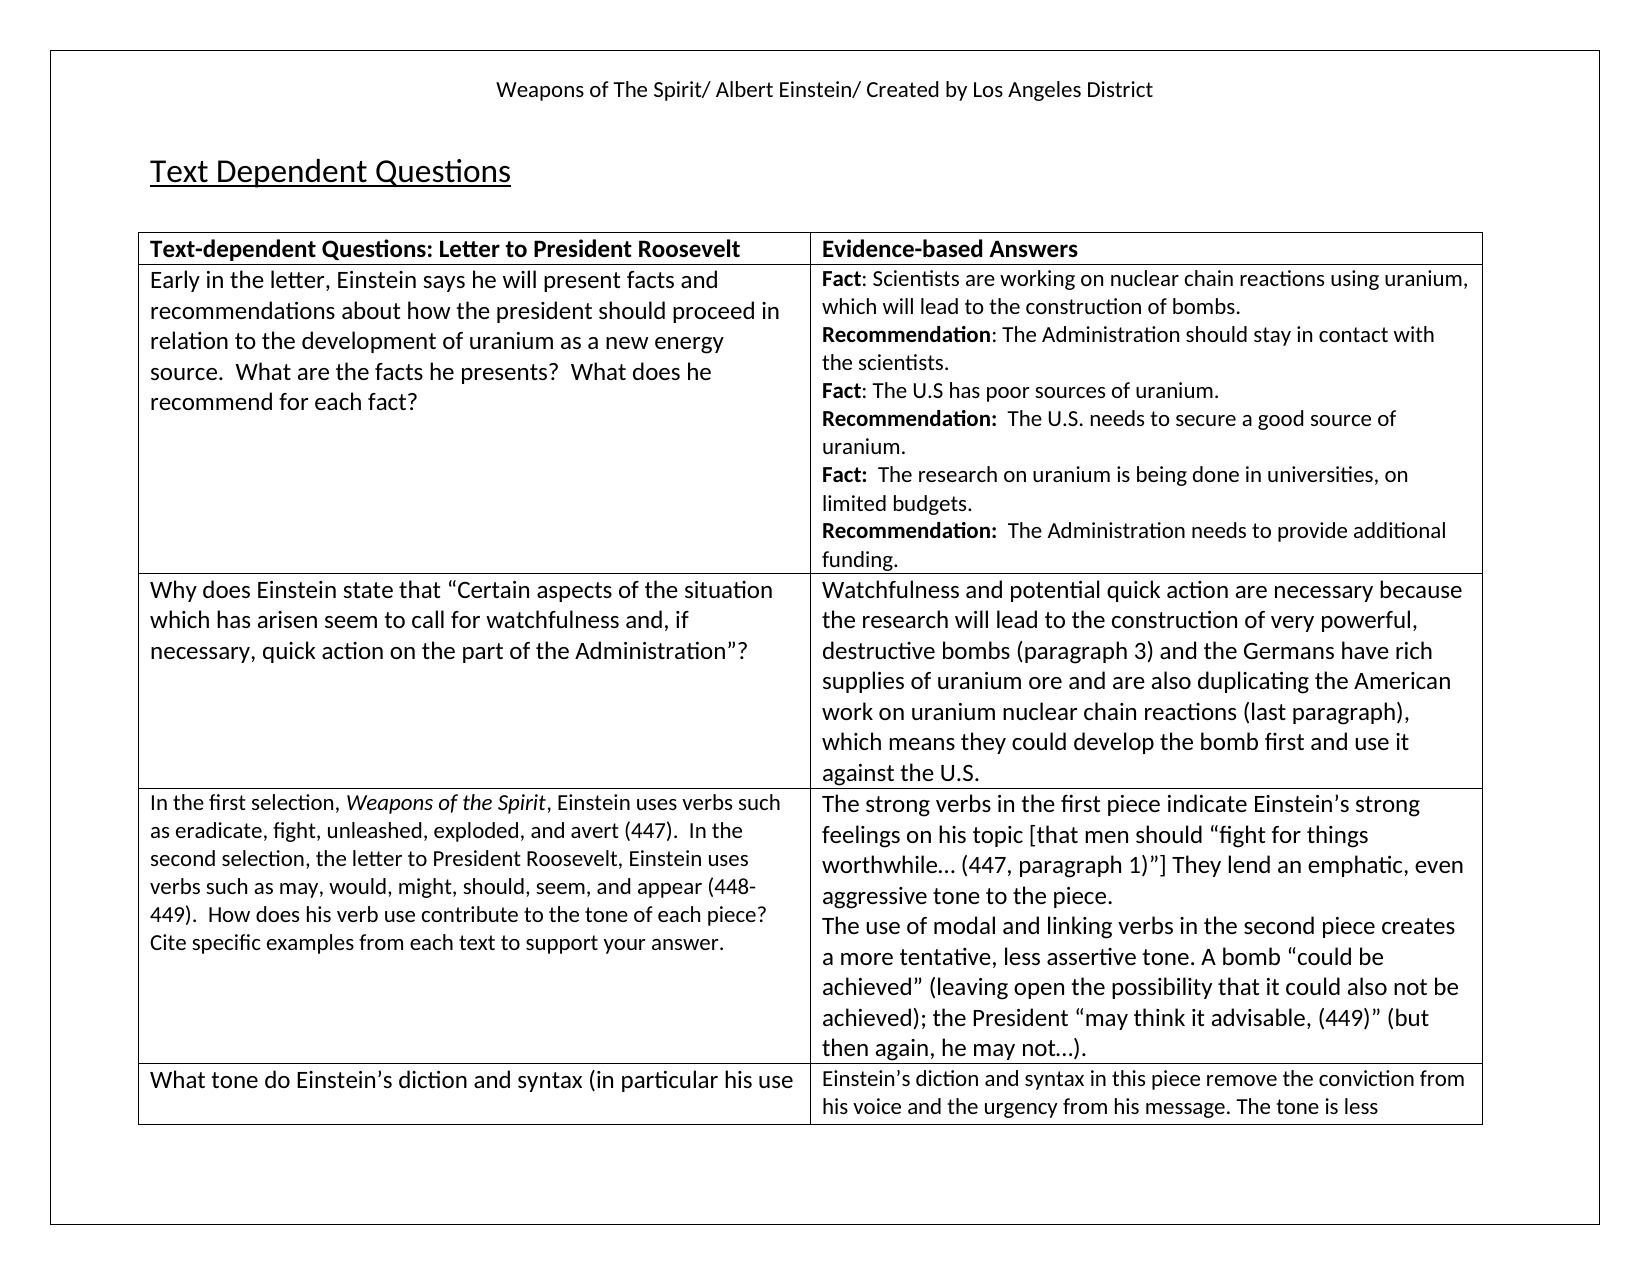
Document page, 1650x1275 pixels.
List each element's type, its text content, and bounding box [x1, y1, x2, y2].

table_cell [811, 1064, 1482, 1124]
table_cell Why does Einstein state that “Certain aspects of the situation which has arisen seem to call for watchfulness and, if necessary, quick action on the part of the Administration”? [139, 574, 810, 787]
table_cell In the first selection, Weapons of the Spirit, Einstein uses verbs such as eradicate, fight, unleashed, exploded, and avert (447). In the second selection, the letter to President Roosevelt, Einstein uses verbs such as may, would, might, should, seem, and appear (448-449). How does his verb use contribute to the tone of each piece? Cite specific examples from each text to support your answer. [139, 789, 810, 1063]
table_cell The strong verbs in the first piece indicate Einstein’s strong feelings on his topic [that men should “fight for things worthwhile… (447, paragraph 1)”] They lend an emphatic, even aggressive tone to the piece. The use of modal and linking verbs in the second piece creates a more tentative, less assertive tone. A bomb “could be achieved” (leaving open the possibility that it could also not be achieved); the President “may think it advisable, (449)” (but then again, he may not…). [811, 789, 1482, 1063]
table_cell Early in the letter, Einstein says he will present facts and recommendations about how the president should proceed in relation to the development of uranium as a new energy source. What are the facts he presents? What does he recommend for each fact? [139, 265, 810, 573]
table_header Evidence-based Answers [811, 233, 1482, 263]
table_cell Fact: Scientists are working on nuclear chain reactions using uranium, which will lead to the construction of bombs. Recommendation: The Administration should stay in contact with the scientists. Fact: The U.S has poor sources of uranium. Recommendation: The U.S. needs to secure a good source of uranium. Fact: The research on uranium is being done in universities, on limited budgets. Recommendation: The Administration needs to provide additional funding. [811, 265, 1482, 573]
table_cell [139, 1064, 810, 1124]
table_cell Watchfulness and potential quick action are necessary because the research will lead to the construction of very powerful, destructive bombs (paragraph 3) and the Germans have rich supplies of uranium ore and are also duplicating the American work on uranium nuclear chain reactions (last paragraph), which means they could develop the bomb first and use it against the U.S. [811, 574, 1482, 787]
text Text Dependent Questions [150, 150, 1500, 191]
table_header Text-dependent Questions: Letter to President Roosevelt [139, 233, 810, 263]
